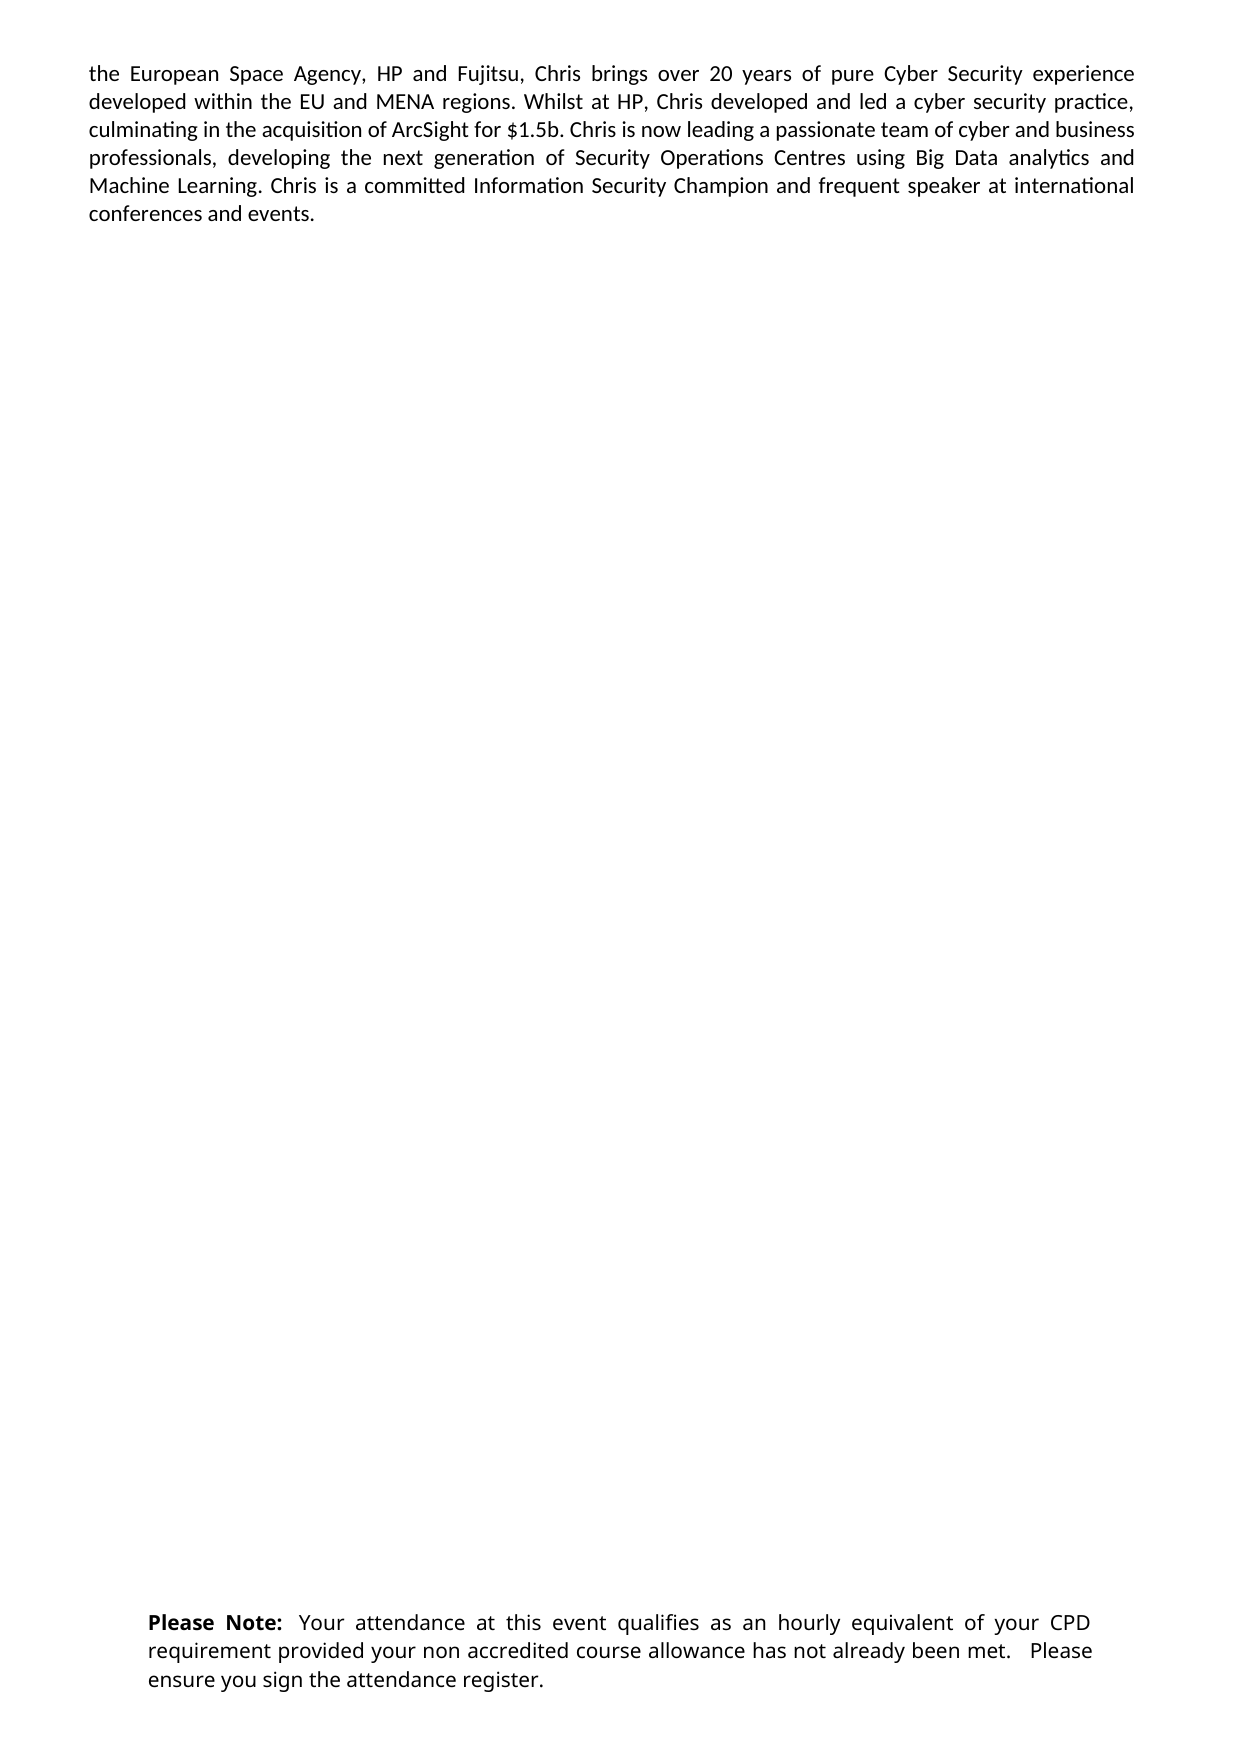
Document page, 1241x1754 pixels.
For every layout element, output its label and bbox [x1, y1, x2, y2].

text [89, 59, 1137, 227]
